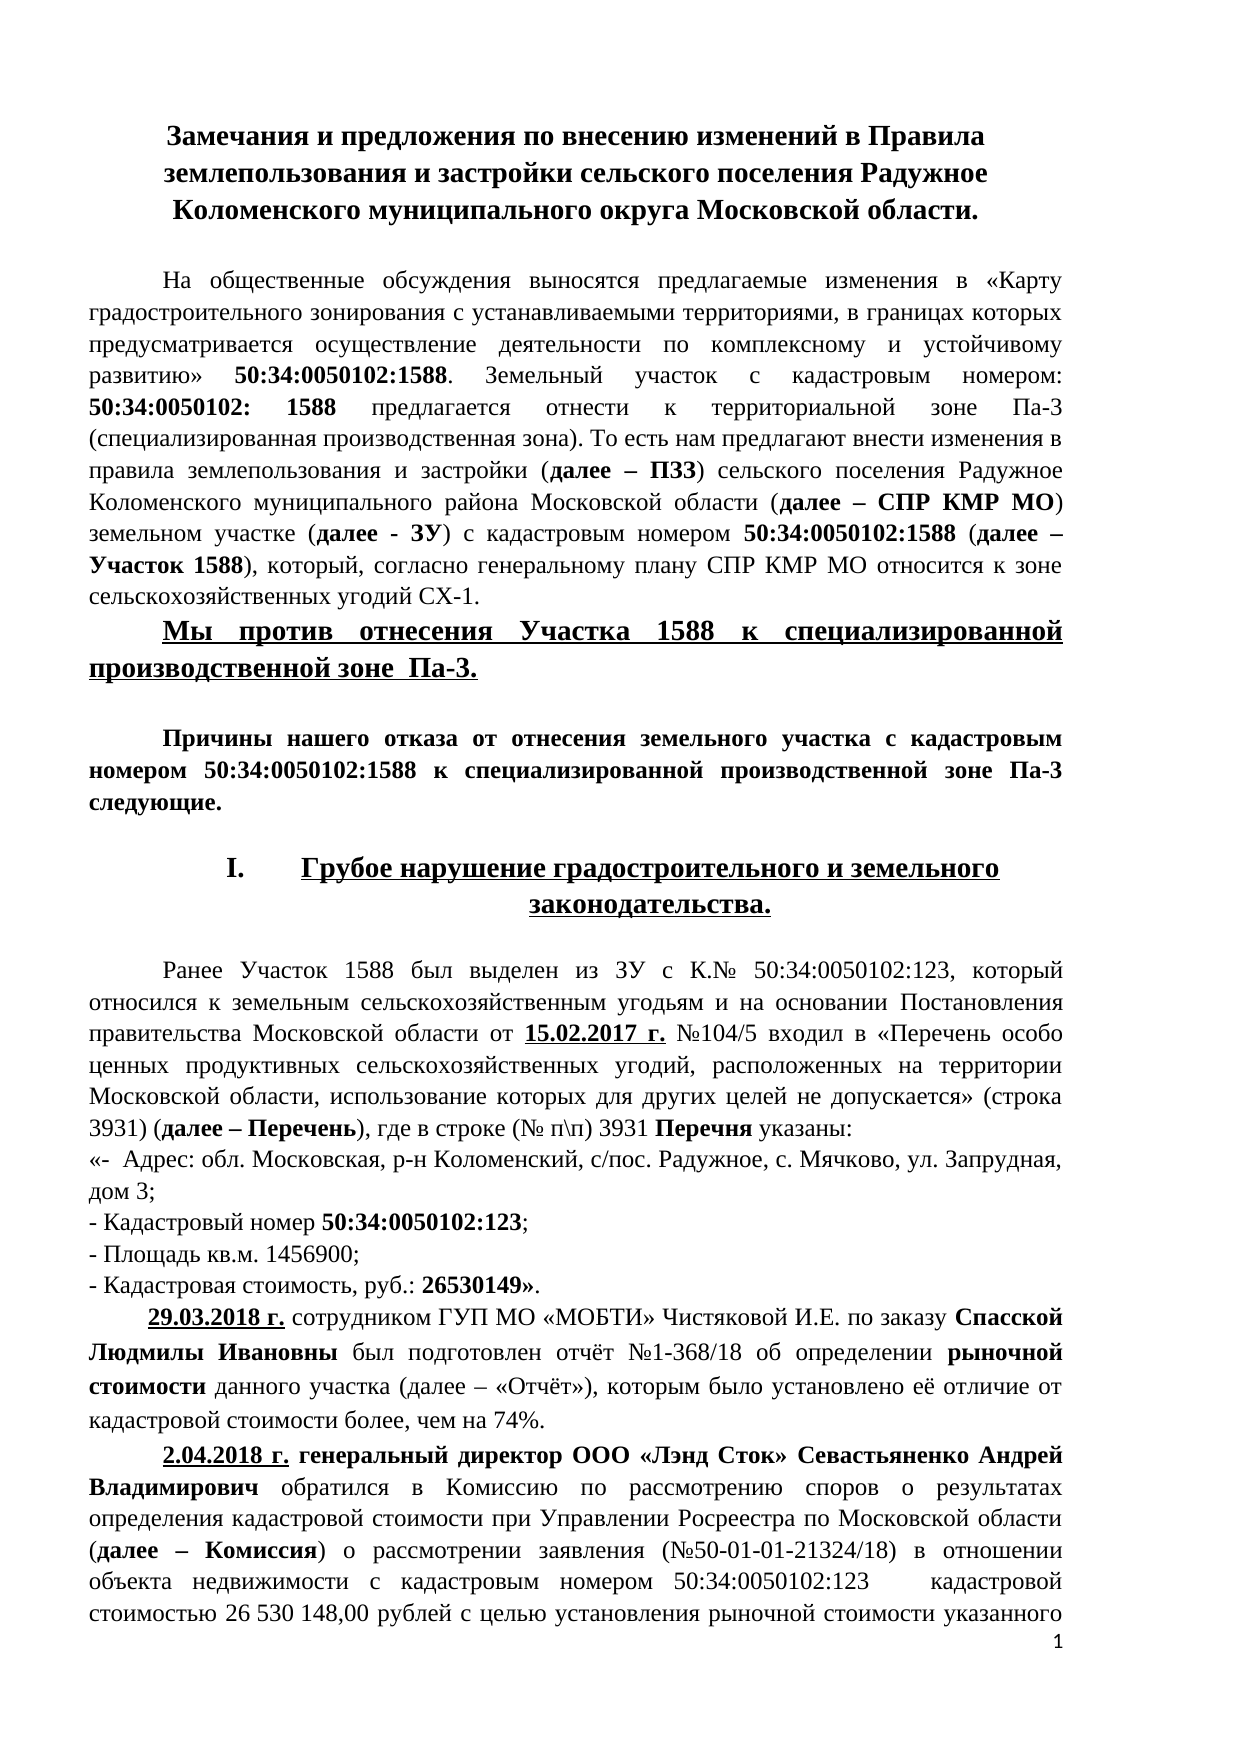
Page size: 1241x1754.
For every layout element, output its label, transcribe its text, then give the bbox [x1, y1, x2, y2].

text Причины нашего отказа от отнесения земельного участка с кадастровым номером 50:34:0050102:1588 к специализированной производственной зоне Па-3 следующие. [88, 723, 1063, 815]
text Ранее Участок 1588 был выделен из ЗУ с К.№ 50:34:0050102:123, который относился к земельным сельскохозяйственным угодьям и на основании Постановления правительства Московской области от 15.02.2017 г. №104/5 входил в «Перечень особо ценных продуктивных сельскохозяйственных угодий, расположенных на территории Московской области, использование которых для других целей не допускается» (строка 3931) (далее – Перечень), где в строке (№ п\п) 3931 Перечня указаны: [88, 955, 1063, 1142]
list Грубое нарушение градостроительного и земельного законодательства. [162, 850, 1063, 920]
text - Площадь кв.м. 1456900; [88, 1239, 1063, 1268]
text Замечания и предложения по внесению изменений в Правила землепользования и застройки сельского поселения Радужное Коломенского муниципального округа Московской области. [88, 118, 1063, 225]
text На общественные обсуждения выносятся предлагаемые изменения в «Карту градостроительного зонирования с устанавливаемыми территориями, в границах которых предусматривается осуществление деятельности по комплексному и устойчивому развитию» 50:34:0050102:1588. Земельный участок с кадастровым номером: 50:34:0050102: 1588 предлагается отнести к территориальной зоне Па-3 (специализированная производственная зона). То есть нам предлагают внести изменения в правила землепользования и застройки (далее – ПЗЗ) сельского поселения Радужное Коломенского муниципального района Московской области (далее – СПР КМР МО) земельном участке (далее - ЗУ) с кадастровым номером 50:34:0050102:1588 (далее – Участок 1588), который, согласно генеральному плану СПР КМР МО относится к зоне сельскохозяйственных угодий СХ-1. [88, 266, 1063, 610]
text 29.03.2018 г. сотрудником ГУП МО «МОБТИ» Чистяковой И.Е. по заказу Спасской Людмилы Ивановны был подготовлен отчёт №1-368/18 об определении рыночной стоимости данного участка (далее – «Отчёт»), которым было установлено её отличие от кадастровой стоимости более, чем на 74%. [88, 1302, 1063, 1434]
text «- Адрес: обл. Московская, р-н Коломенский, с/пос. Радужное, с. Мячково, ул. Запрудная, дом 3; [88, 1144, 1063, 1205]
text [88, 1440, 1063, 1627]
text - Кадастровый номер 50:34:0050102:123; [88, 1207, 1063, 1236]
text Мы против отнесения Участка 1588 к специализированной производственной зоне Па-3. [88, 613, 1063, 683]
text - Кадастровая стоимость, руб.: 26530149». [88, 1271, 1063, 1299]
